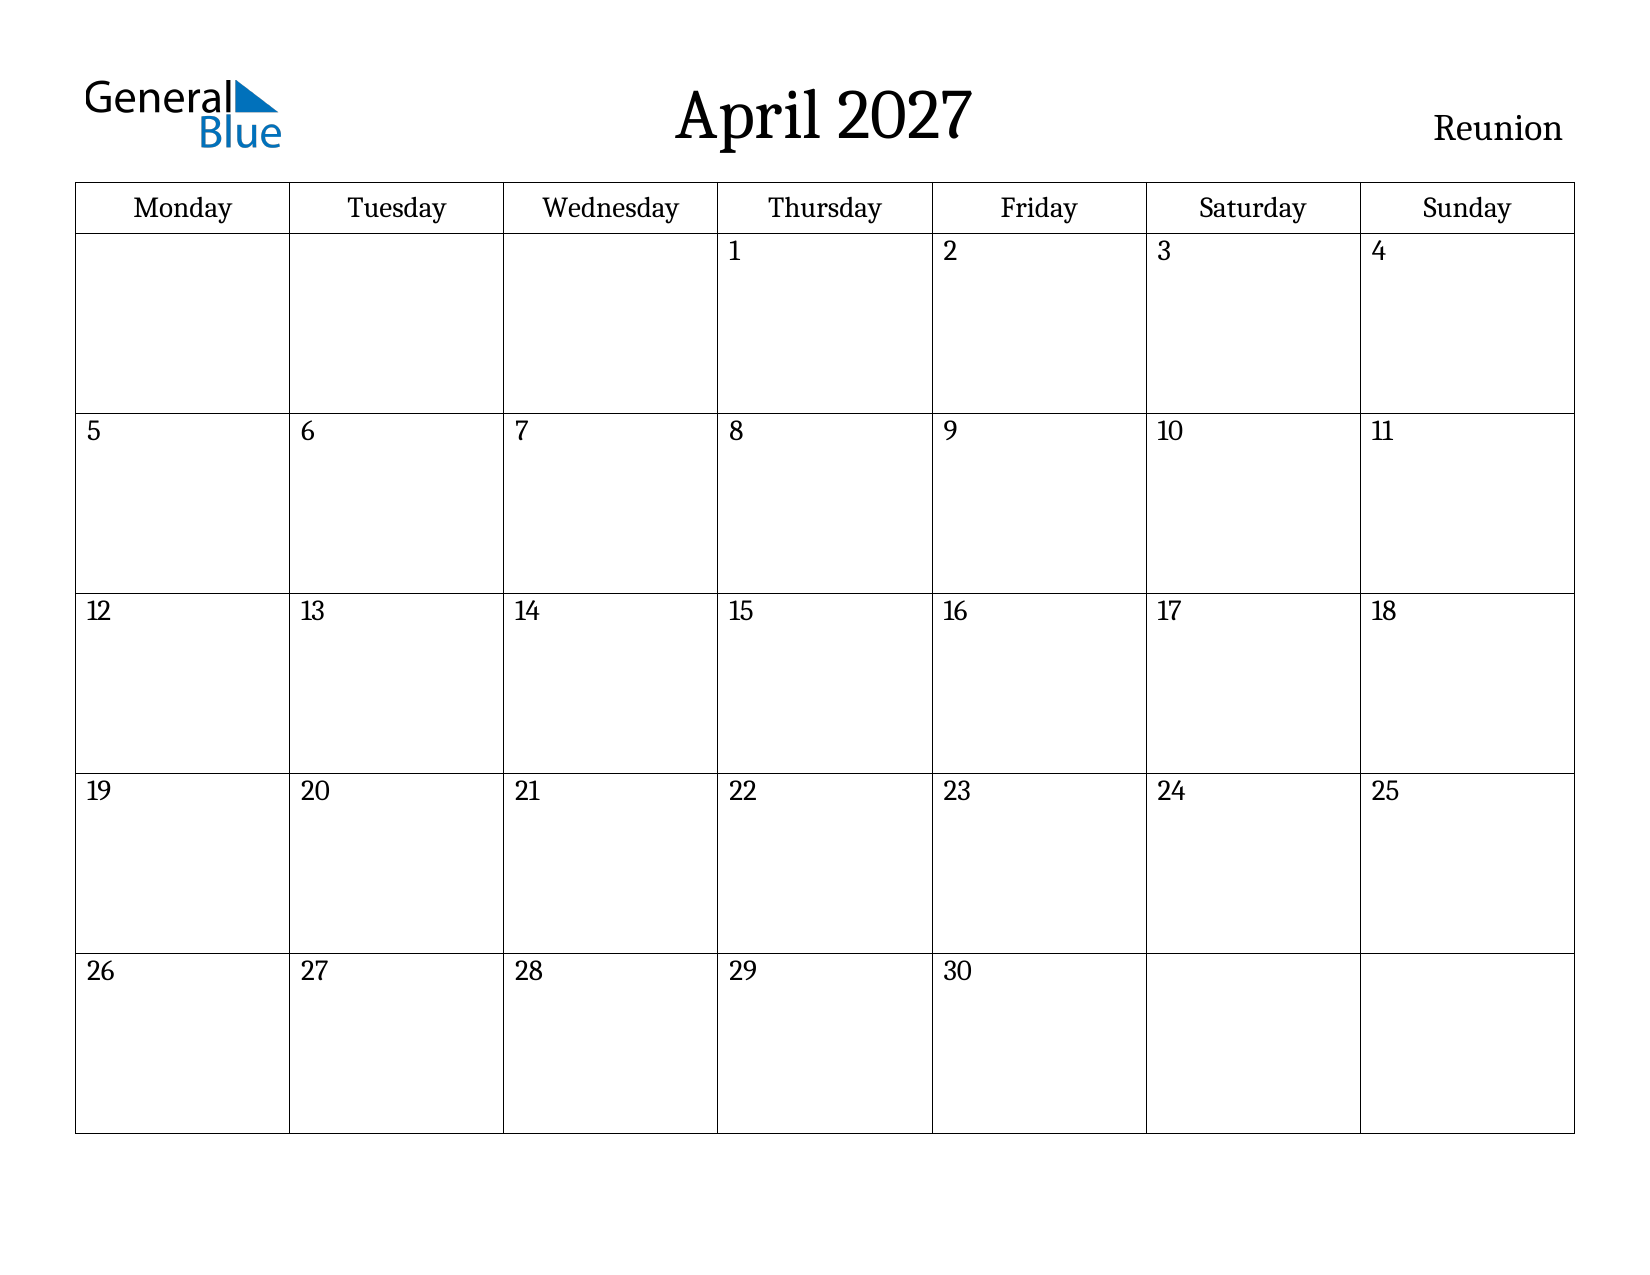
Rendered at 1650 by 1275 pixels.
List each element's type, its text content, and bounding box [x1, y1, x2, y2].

table_cell [504, 988, 717, 1133]
table_cell 26 [76, 954, 289, 987]
table_cell 3 [1147, 234, 1360, 267]
table_cell 24 [1147, 774, 1360, 807]
table_cell Sunday [1361, 183, 1574, 233]
table_cell [1147, 954, 1360, 987]
table_cell [1147, 808, 1360, 953]
table_cell [1361, 808, 1574, 953]
table_cell [718, 448, 932, 593]
table_cell 20 [290, 774, 503, 807]
table_cell 16 [933, 594, 1146, 627]
table_cell 17 [1147, 594, 1360, 627]
table_header April 2027 [504, 75, 1146, 182]
table_cell [504, 448, 717, 593]
table_cell [76, 808, 289, 953]
table_cell [718, 988, 932, 1133]
table_cell [718, 808, 932, 953]
table_cell [1147, 988, 1360, 1133]
table_header Reunion [1146, 75, 1574, 182]
table_header [76, 75, 503, 182]
table_cell 12 [76, 594, 289, 627]
table_cell [504, 627, 717, 773]
table_cell Tuesday [290, 183, 503, 233]
table_cell [504, 234, 717, 267]
table_cell Thursday [718, 183, 932, 233]
table_cell [290, 448, 503, 593]
table_cell Saturday [1147, 183, 1360, 233]
table_cell 18 [1361, 594, 1574, 627]
table_cell [1361, 627, 1574, 773]
table_cell [290, 988, 503, 1133]
table_cell [933, 988, 1146, 1133]
table_cell 11 [1361, 414, 1574, 447]
table_cell Wednesday [504, 183, 717, 233]
table_cell [76, 448, 289, 593]
table_cell [290, 267, 503, 413]
table_cell 7 [504, 414, 717, 447]
table_cell [1147, 267, 1360, 413]
table_cell 28 [504, 954, 717, 987]
table_cell 10 [1147, 414, 1360, 447]
table_cell 2 [933, 234, 1146, 267]
table_cell [933, 627, 1146, 773]
table_cell 23 [933, 774, 1146, 807]
table_cell [76, 267, 289, 413]
table_cell 1 [718, 234, 932, 267]
table_cell 8 [718, 414, 932, 447]
table_cell [76, 627, 289, 773]
table_cell [76, 988, 289, 1133]
table_cell 5 [76, 414, 289, 447]
table_cell [1361, 267, 1574, 413]
table_cell [1361, 988, 1574, 1133]
picture [86, 80, 281, 148]
table_cell 27 [290, 954, 503, 987]
table_cell [1147, 448, 1360, 593]
table_cell 30 [933, 954, 1146, 987]
table_cell 21 [504, 774, 717, 807]
table_cell [933, 448, 1146, 593]
table_cell [1147, 627, 1360, 773]
table_cell 6 [290, 414, 503, 447]
table_cell 13 [290, 594, 503, 627]
table_cell 25 [1361, 774, 1574, 807]
table_cell [504, 808, 717, 953]
table_cell [76, 234, 289, 267]
table_cell Monday [76, 183, 289, 233]
table_cell 9 [933, 414, 1146, 447]
table_cell [718, 267, 932, 413]
table_cell 4 [1361, 234, 1574, 267]
table_cell 19 [76, 774, 289, 807]
table_cell [504, 267, 717, 413]
table_cell 22 [718, 774, 932, 807]
table_cell [933, 267, 1146, 413]
table_cell [1361, 448, 1574, 593]
table_cell [933, 808, 1146, 953]
table_cell [1361, 954, 1574, 987]
table_cell [290, 808, 503, 953]
table_cell Friday [933, 183, 1146, 233]
table_cell 29 [718, 954, 932, 987]
table_cell [290, 234, 503, 267]
table_cell [718, 627, 932, 773]
table_cell [290, 627, 503, 773]
table_cell 14 [504, 594, 717, 627]
table_cell 15 [718, 594, 932, 627]
